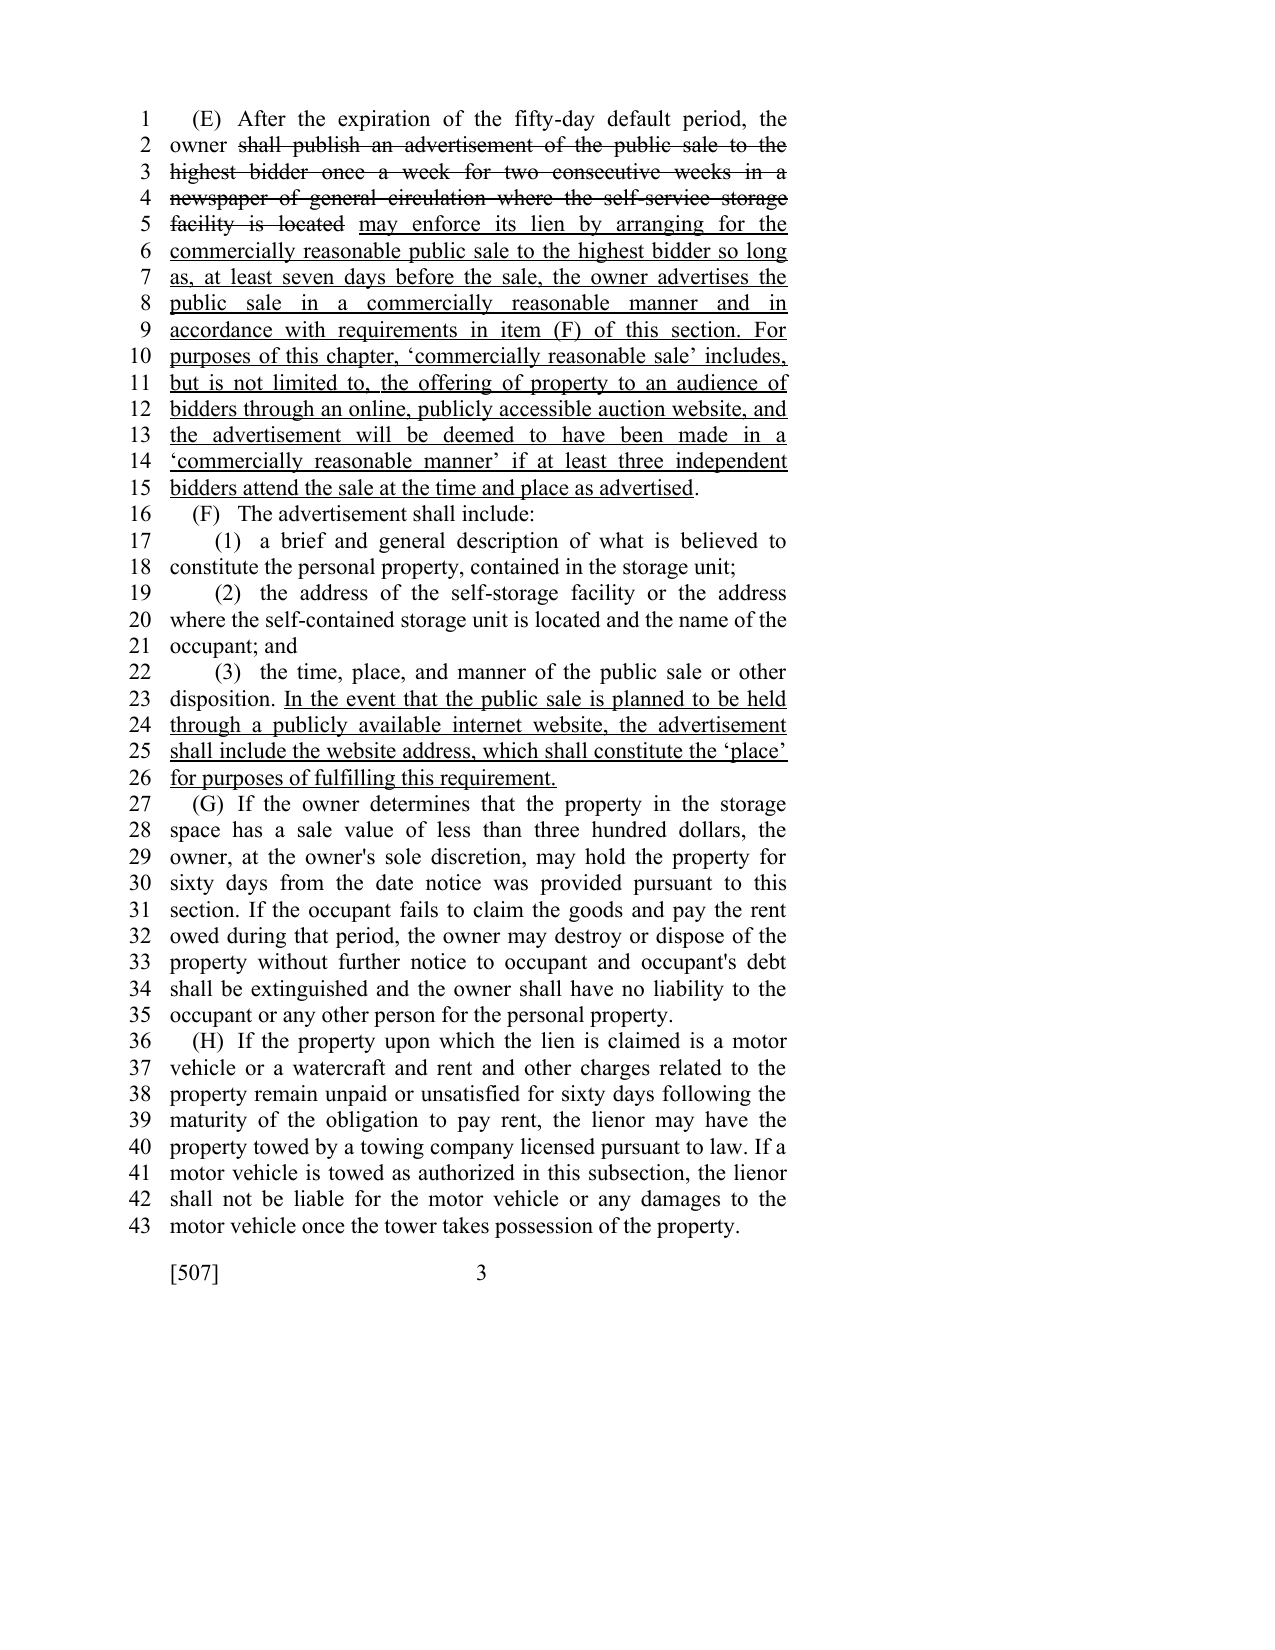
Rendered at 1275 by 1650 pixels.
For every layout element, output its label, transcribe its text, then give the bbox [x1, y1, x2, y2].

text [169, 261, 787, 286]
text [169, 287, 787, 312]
text (1) a brief and general description of what is believed to constitute the personal property, contained in the storage unit; [169, 527, 787, 579]
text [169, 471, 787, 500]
text (H) If the property upon which the lien is claimed is a motor vehicle or a watercraft and rent and other charges related to the property remain unpaid or unsatisfied for sixty days following the maturity of the obligation to pay rent, the lienor may have the property towed by a towing company licensed pursuant to law. If a motor vehicle is towed as authorized in this subsection, the lienor shall not be liable for the motor vehicle or any damages to the motor vehicle once the tower takes possession of the property. [169, 1027, 787, 1238]
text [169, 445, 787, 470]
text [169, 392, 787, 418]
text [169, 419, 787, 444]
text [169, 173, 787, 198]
text (3) the time, place, and manner of the public sale or other disposition. In the event that the public sale is planned to be held through a publicly available internet website, the advertisement shall include the website address, which shall constitute the ‘place’ for purposes of fulfilling this requirement. [169, 658, 787, 734]
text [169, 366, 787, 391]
text (F) The advertisement shall include: [169, 500, 787, 527]
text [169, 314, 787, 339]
text (2) the address of the self-storage facility or the address where the self-contained storage unit is located and the name of the occupant; and [169, 579, 787, 658]
text (G) If the owner determines that the property in the storage space has a sale value of less than three hundred dollars, the owner, at the owner's sole discretion, may hold the property for sixty days from the date notice was provided pursuant to this section. If the occupant fails to claim the goods and pay the rent owed during that period, the owner may destroy or dispose of the property without further notice to occupant and occupant's debt shall be extinguished and the owner shall have no liability to the occupant or any other person for the personal property. [169, 790, 787, 1027]
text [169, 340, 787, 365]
